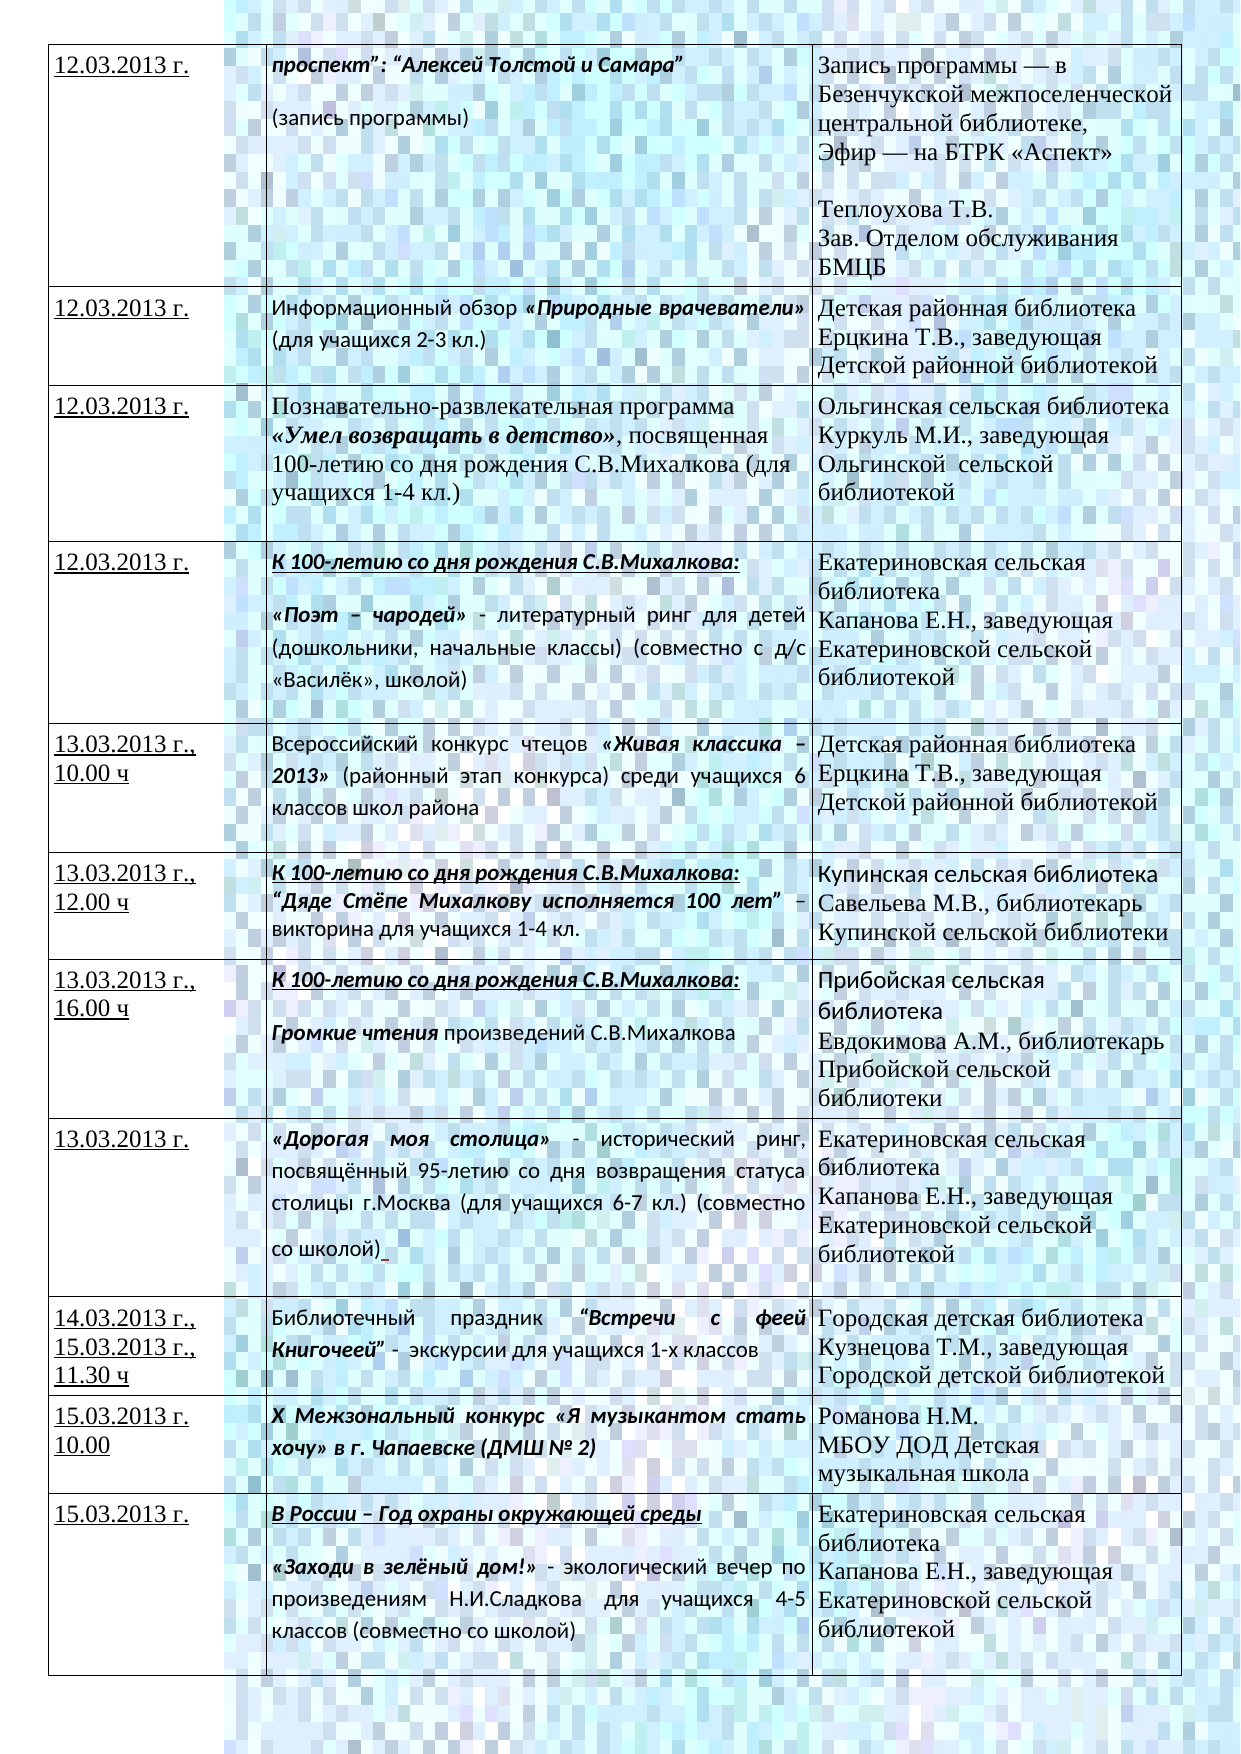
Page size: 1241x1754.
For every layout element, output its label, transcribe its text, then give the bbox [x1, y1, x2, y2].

table_cell В России – Год охраны окружающей среды «Заходи в зелёный дом!» - экологический вечер по произведениям Н.И.Сладкова для учащихся 4-5 классов (совместно со школой) [267, 1494, 812, 1675]
table_cell 12.03.2013 г. [49, 386, 266, 541]
table_cell Екатериновская сельская библиотека Капанова Е.Н., заведующая Екатериновской сельской библиотекой [813, 1119, 1181, 1296]
table_cell К 100-летию со дня рождения С.В.Михалкова: «Поэт – чародей» - литературный ринг для детей (дошкольники, начальные классы) (совместно с д/с «Василёк», школой) [267, 542, 812, 723]
table_cell Ольгинская сельская библиотека Куркуль М.И., заведующая Ольгинской сельской библиотекой [813, 386, 1181, 541]
table_cell 13.03.2013 г. [49, 1119, 266, 1296]
table_cell К 100-летию со дня рождения С.В.Михалкова: “Дяде Стёпе Михалкову исполняется 100 лет” – викторина для учащихся 1-4 кл. [267, 853, 812, 959]
table_cell Детская районная библиотека Ерцкина Т.В., заведующая Детской районной библиотекой [813, 287, 1181, 385]
table_cell Познавательно-развлекательная программа «Умел возвращать в детство», посвященная 100-летию со дня рождения С.В.Михалкова (для учащихся 1-4 кл.) [267, 386, 812, 541]
table_cell X Межзональный конкурс «Я музыкантом стать хочу» в г. Чапаевске (ДМШ № 2) [267, 1396, 812, 1493]
table_cell 13.03.2013 г., 10.00 ч [49, 724, 266, 852]
table_cell К 100-летию со дня рождения С.В.Михалкова: Громкие чтения произведений С.В.Михалкова [267, 960, 812, 1118]
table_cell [49, 45, 266, 286]
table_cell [267, 45, 812, 286]
table_cell 14.03.2013 г., 15.03.2013 г., 11.30 ч [49, 1297, 266, 1395]
table_cell 12.03.2013 г. [49, 542, 266, 723]
picture [224, 0, 1241, 1754]
table_cell 15.03.2013 г. [49, 1494, 266, 1675]
table_cell Всероссийский конкурс чтецов «Живая классика – 2013» (районный этап конкурса) среди учащихся 6 классов школ района [267, 724, 812, 852]
table_cell 15.03.2013 г. 10.00 [49, 1396, 266, 1493]
table_cell 13.03.2013 г., 12.00 ч [49, 853, 266, 959]
table_cell Детская районная библиотека Ерцкина Т.В., заведующая Детской районной библиотекой [813, 724, 1181, 852]
table_cell Информационный обзор «Природные врачеватели» (для учащихся 2-3 кл.) [267, 287, 812, 385]
table_cell 13.03.2013 г., 16.00 ч [49, 960, 266, 1118]
table_cell Купинская сельская библиотека Савельева М.В., библиотекарь Купинской сельской библиотеки [813, 853, 1181, 959]
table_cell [813, 45, 1181, 286]
table_cell Екатериновская сельская библиотека Капанова Е.Н., заведующая Екатериновской сельской библиотекой [813, 1494, 1181, 1675]
table_cell Прибойская сельская библиотека Евдокимова А.М., библиотекарь Прибойской сельской библиотеки [813, 960, 1181, 1118]
table_cell Романова Н.М. МБОУ ДОД Детская музыкальная школа [813, 1396, 1181, 1493]
table_cell 12.03.2013 г. [49, 287, 266, 385]
table_cell «Дорогая моя столица» - исторический ринг, посвящённый 95-летию со дня возвращения статуса столицы г.Москва (для учащихся 6-7 кл.) (совместно со школой) [267, 1119, 812, 1296]
table_cell Городская детская библиотека Кузнецова Т.М., заведующая Городской детской библиотекой [813, 1297, 1181, 1395]
table_cell Библиотечный праздник “Встречи с феей Книгочеей” - экскурсии для учащихся 1-х классов [267, 1297, 812, 1395]
table_cell Екатериновская сельская библиотека Капанова Е.Н., заведующая Екатериновской сельской библиотекой [813, 542, 1181, 723]
